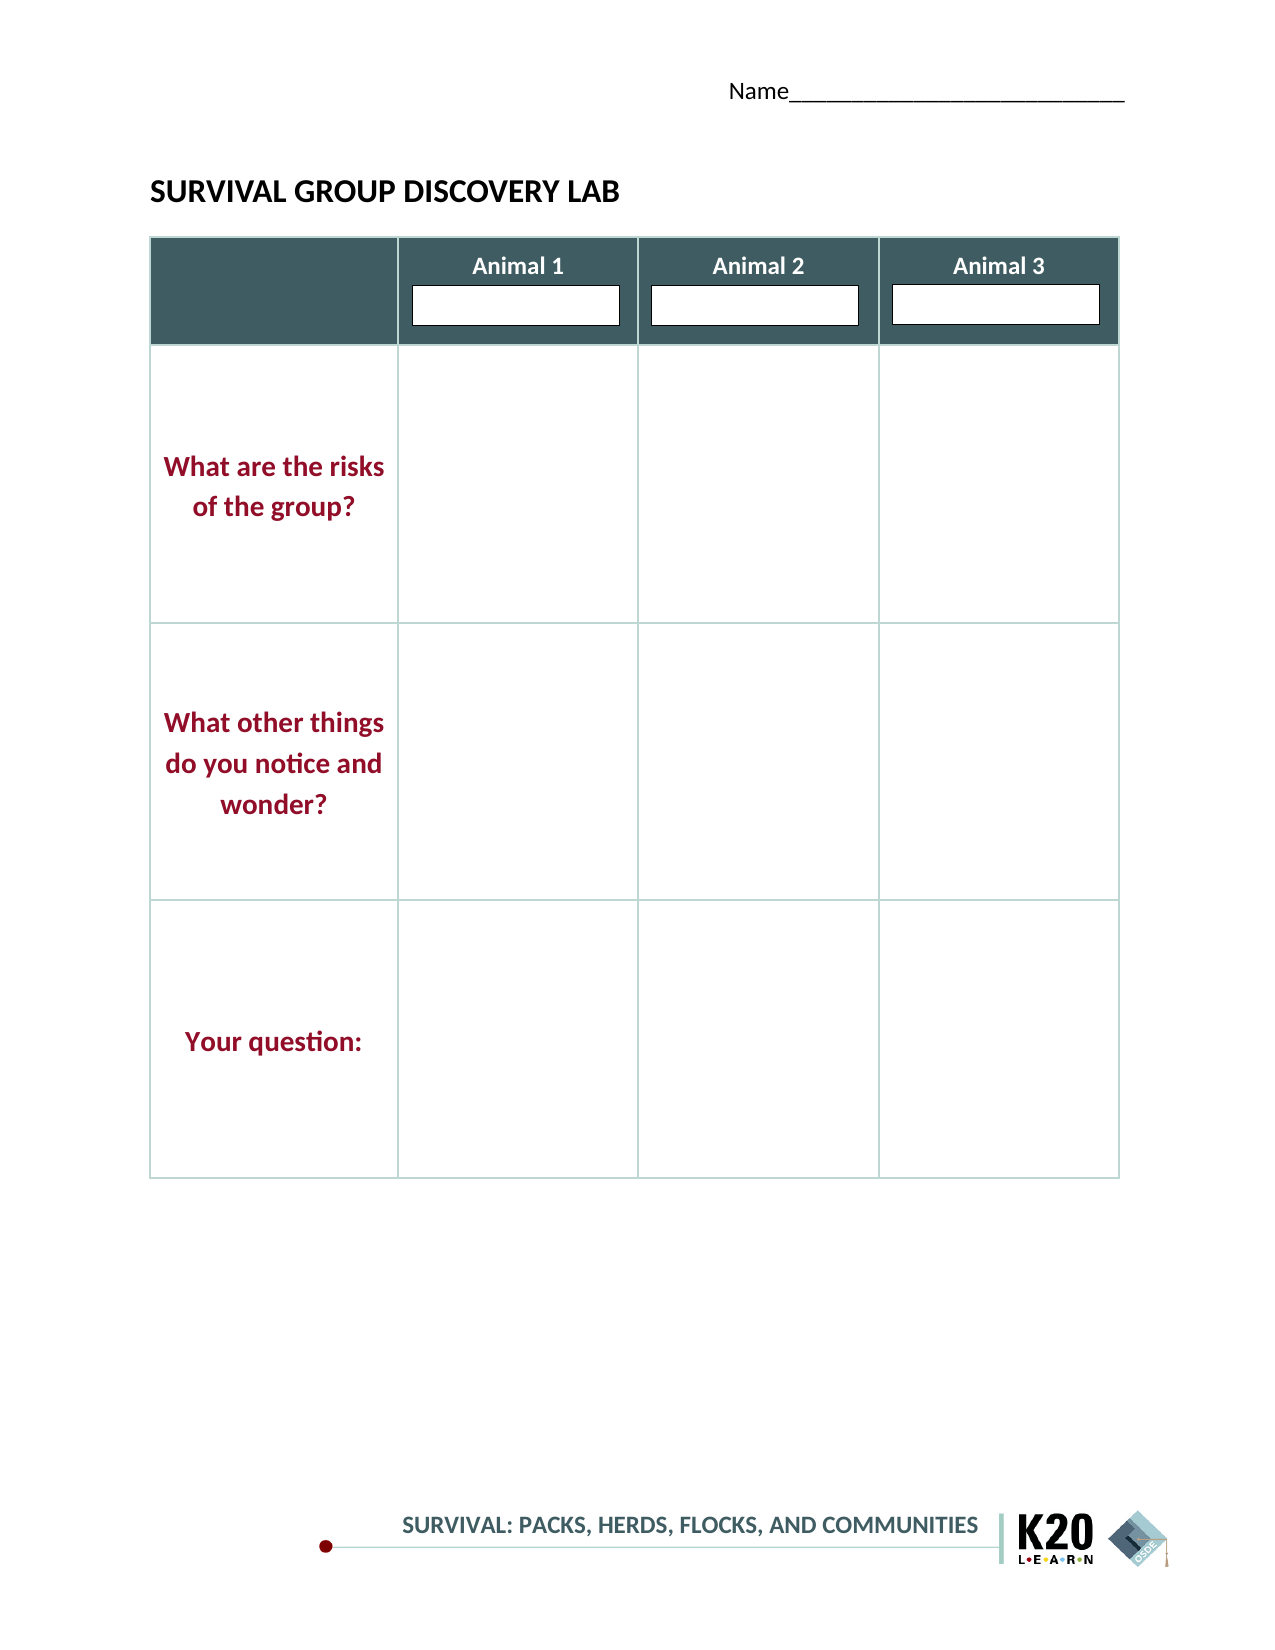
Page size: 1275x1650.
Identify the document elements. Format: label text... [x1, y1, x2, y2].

table_cell [399, 346, 637, 622]
table_header Animal 3 [880, 238, 1118, 344]
table_cell [399, 901, 637, 1177]
table_cell [639, 346, 878, 622]
table_header Animal 2 [639, 238, 878, 344]
picture [319, 1510, 1172, 1567]
table_header [151, 238, 397, 344]
table_cell [639, 901, 878, 1177]
table_cell What other things do you notice and wonder? [151, 624, 397, 899]
table_header Animal 1 [399, 238, 637, 344]
table_cell Your question: [151, 901, 397, 1177]
table_cell What are the risks of the group? [151, 346, 397, 622]
table_cell [880, 624, 1118, 899]
table_cell [399, 624, 637, 899]
table_cell [880, 901, 1118, 1177]
table_cell [639, 624, 878, 899]
table_cell [880, 346, 1118, 622]
